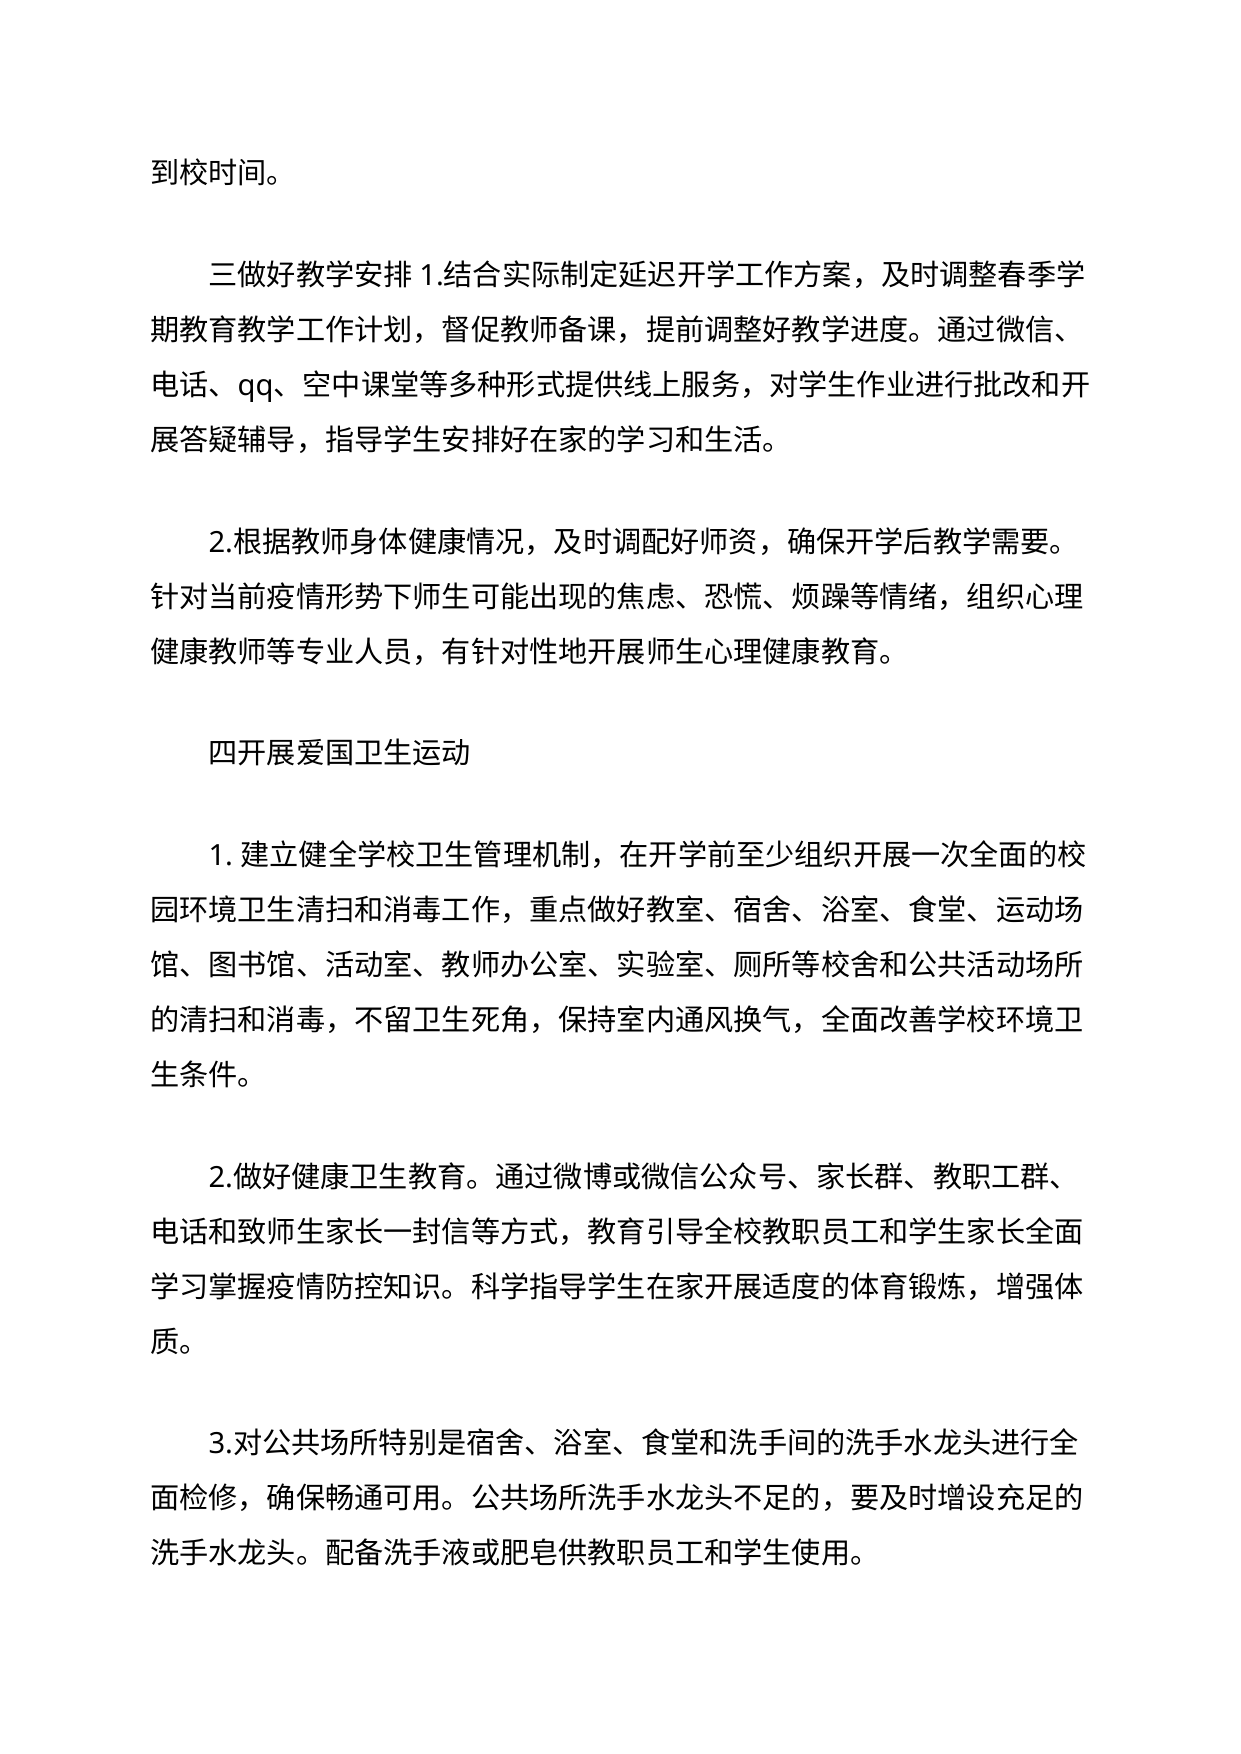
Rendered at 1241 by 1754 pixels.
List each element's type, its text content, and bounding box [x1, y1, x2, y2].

text 2.做好健康卫生教育。通过微博或微信公众号、家长群、教职工群、电话和致师生家长一封信等方式，教育引导全校教职员工和学生家长全面学习掌握疫情防控知识。科学指导学生在家开展适度的体育锻炼，增强体质。 [150, 1153, 1090, 1360]
text 3.对公共场所特别是宿舍、浴室、食堂和洗手间的洗手水龙头进行全面检修，确保畅通可用。公共场所洗手水龙头不足的，要及时增设充足的洗手水龙头。配备洗手液或肥皂供教职员工和学生使用。 [150, 1420, 1090, 1572]
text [150, 150, 1090, 192]
text 1. 建立健全学校卫生管理机制，在开学前至少组织开展一次全面的校园环境卫生清扫和消毒工作，重点做好教室、宿舍、浴室、食堂、运动场馆、图书馆、活动室、教师办公室、实验室、厕所等校舍和公共活动场所的清扫和消毒，不留卫生死角，保持室内通风换气，全面改善学校环境卫生条件。 [150, 832, 1090, 1094]
text 2.根据教师身体健康情况，及时调配好师资，确保开学后教学需要。针对当前疫情形势下师生可能出现的焦虑、恐慌、烦躁等情绪，组织心理健康教师等专业人员，有针对性地开展师生心理健康教育。 [150, 518, 1090, 671]
text 四开展爱国卫生运动 [150, 730, 1090, 772]
text 三做好教学安排 1.结合实际制定延迟开学工作方案，及时调整春季学期教育教学工作计划，督促教师备课，提前调整好教学进度。通过微信、电话、qq、空中课堂等多种形式提供线上服务，对学生作业进行批改和开展答疑辅导，指导学生安排好在家的学习和生活。 [150, 252, 1090, 459]
